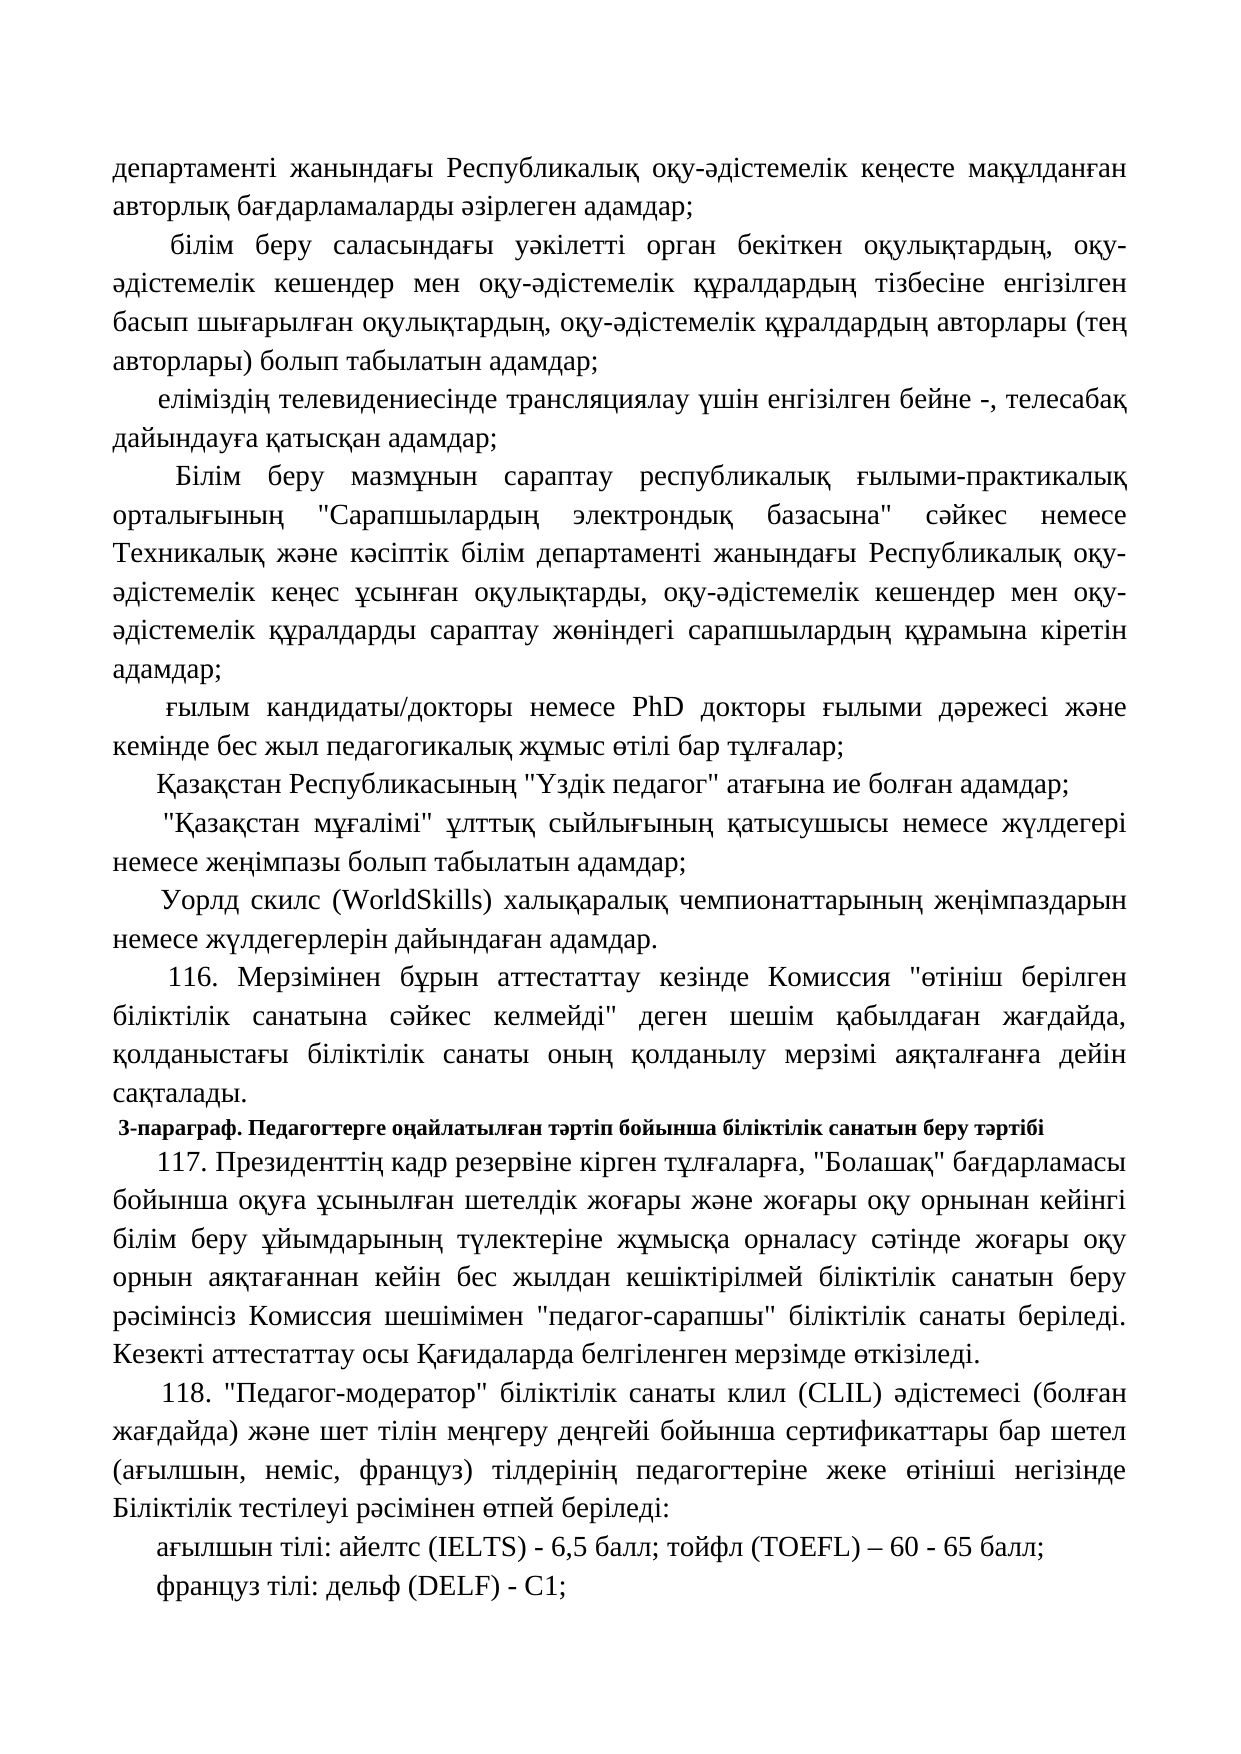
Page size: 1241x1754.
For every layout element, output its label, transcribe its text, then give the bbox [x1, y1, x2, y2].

text француз тілі: дельф (DELF) - C1; [112, 1568, 1128, 1601]
text 118. "Педагог-модератор" біліктілік санаты клил (CLIL) әдістемесі (болған жағдайда) және шет тілін меңгеру деңгейі бойынша сертификаттары бар шетел (ағылшын, неміс, француз) тілдерінің педагогтеріне жеке өтініші негізінде Біліктілік тестілеуі рәсімінен өтпей беріледі: [112, 1375, 1128, 1524]
text 3-параграф. Педагогтерге оңайлатылған тәртіп бойынша біліктілік санатын беру тәртібі [112, 1113, 1128, 1140]
text "Қазақстан мұғалімі" ұлттық сыйлығының қатысушысы немесе жүлдегері немесе жеңімпазы болып табылатын адамдар; [112, 805, 1128, 877]
text Қазақстан Республикасының "Үздік педагог" атағына ие болған адамдар; [112, 767, 1128, 800]
text еліміздің телевидениесінде трансляциялау үшін енгізілген бейне -, телесабақ дайындауға қатысқан адамдар; [112, 381, 1128, 453]
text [112, 150, 1128, 222]
text 117. Президенттің кадр резервіне кірген тұлғаларға, "Болашақ" бағдарламасы бойынша оқуға ұсынылған шетелдік жоғары және жоғары оқу орнынан кейінгі білім беру ұйымдарының түлектеріне жұмысқа орналасу сәтінде жоғары оқу орнын аяқтағаннан кейін бес жылдан кешіктірілмей біліктілік санатын беру рәсімінсіз Комиссия шешімімен "педагог-сарапшы" біліктілік санаты беріледі. Кезекті аттестаттау осы Қағидаларда белгіленген мерзімде өткізіледі. [112, 1144, 1128, 1370]
text 116. Мерзімінен бұрын аттестаттау кезінде Комиссия "өтініш берілген біліктілік санатына сәйкес келмейді" деген шешім қабылдаған жағдайда, қолданыстағы біліктілік санаты оның қолданылу мерзімі аяқталғанға дейін сақталады. [112, 959, 1128, 1108]
text ағылшын тілі: айелтс (IELTS) - 6,5 балл; тойфл (TOEFL) – 60 - 65 балл; [112, 1529, 1128, 1563]
text ғылым кандидаты/докторы немесе PhD докторы ғылыми дәрежесі және кемінде бес жыл педагогикалық жұмыс өтілі бар тұлғалар; [112, 689, 1128, 762]
text Білім беру мазмұнын сараптау республикалық ғылыми-практикалық орталығының "Сарапшылардың электрондық базасына" сәйкес немесе Техникалық және кәсіптік білім департаменті жанындағы Республикалық оқу-әдістемелік кеңес ұсынған оқулықтарды, оқу-әдістемелік кешендер мен оқу-әдістемелік құралдарды сараптау жөніндегі сарапшылардың құрамына кіретін адамдар; [112, 458, 1128, 684]
text Уорлд скилс (WorldSkills) халықаралық чемпионаттарының жеңімпаздарын немесе жүлдегерлерін дайындаған адамдар. [112, 882, 1128, 954]
text білім беру саласындағы уәкілетті орган бекіткен оқулықтардың, оқу-әдістемелік кешендер мен оқу-әдістемелік құралдардың тізбесіне енгізілген басып шығарылған оқулықтардың, оқу-әдістемелік құралдардың авторлары (тең авторлары) болып табылатын адамдар; [112, 227, 1128, 376]
